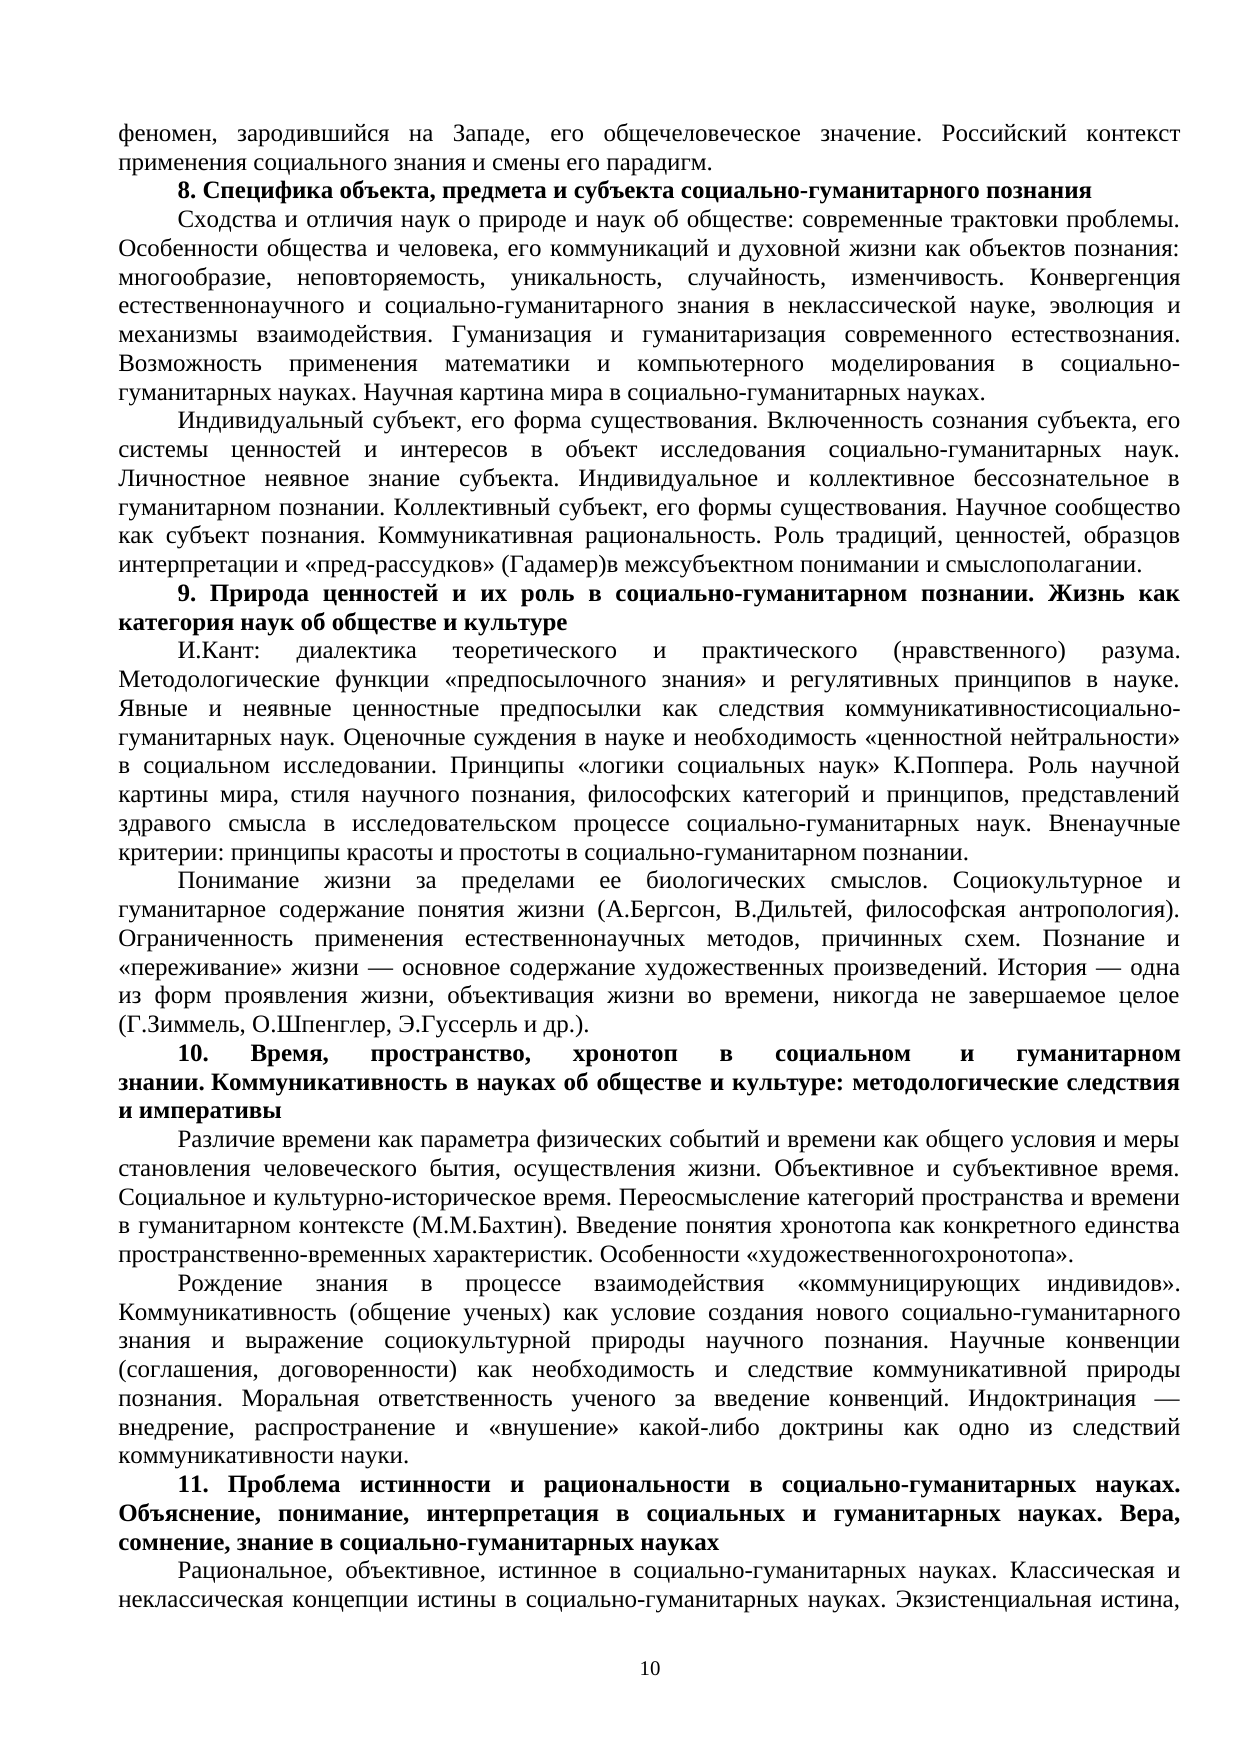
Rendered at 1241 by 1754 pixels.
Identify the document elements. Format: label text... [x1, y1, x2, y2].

text 10. Время, пространство, хронотоп в социальном и гуманитарном знании. Коммуникативность в науках об обществе и культуре: методологические следствия и императивы [118, 1038, 1181, 1124]
text Индивидуальный субъект, его форма существования. Включенность сознания субъекта, его системы ценностей и интересов в объект исследования социально-гуманитарных наук. Личностное неявное знание субъекта. Индивидуальное и коллективное бессознательное в гуманитарном познании. Коллективный субъект, его формы существования. Научное сообщество как субъект познания. Коммуникативная рациональность. Роль традиций, ценностей, образцов интерпретации и «пред-рассудков» (Гадамер)в межсубъектном понимании и смыслополагании. [118, 406, 1181, 578]
text Рождение знания в процессе взаимодействия «коммуницирующих индивидов». Коммуникативность (общение ученых) как условие создания нового социально-гуманитарного знания и выражение социокультурной природы научного познания. Научные конвенции (соглашения, договоренности) как необходимость и следствие коммуникативной природы познания. Моральная ответственность ученого за введение конвенций. Индоктринация — внедрение, распространение и «внушение» какой-либо доктрины как одно из следствий коммуникативности науки. [118, 1268, 1181, 1469]
text 11. Проблема истинности и рациональности в социально-гуманитарных науках. Объяснение, понимание, интерпретация в социальных и гуманитарных науках. Вера, сомнение, знание в социально-гуманитарных науках [118, 1469, 1181, 1556]
text И.Кант: диалектика теоретического и практического (нравственного) разума. Методологические функции «предпосылочного знания» и регулятивных принципов в науке. Явные и неявные ценностные предпосылки как следствия коммуникативностисоциально-гуманитарных наук. Оценочные суждения в науке и необходимость «ценностной нейтральности» в социальном исследовании. Принципы «логики социальных наук» К.Поппера. Роль научной картины мира, стиля научного познания, философских категорий и принципов, представлений здравого смысла в исследовательском процессе социально-гуманитарных наук. Вненаучные критерии: принципы красоты и простоты в социально-гуманитарном познании. [118, 636, 1181, 866]
text Понимание жизни за пределами ее биологических смыслов. Социокультурное и гуманитарное содержание понятия жизни (А.Бергсон, В.Дильтей, философская антропология). Ограниченность применения естественнонаучных методов, причинных схем. Познание и «переживание» жизни — основное содержание художественных произведений. История — одна из форм проявления жизни, объективация жизни во времени, никогда не завершаемое целое (Г.Зиммель, О.Шпенглер, Э.Гуссерль и др.). [118, 866, 1181, 1038]
text Различие времени как параметра физических событий и времени как общего условия и меры становления человеческого бытия, осуществления жизни. Объективное и субъективное время. Социальное и культурно-историческое время. Переосмысление категорий пространства и времени в гуманитарном контексте (М.М.Бахтин). Введение понятия хронотопа как конкретного единства пространственно-временных характеристик. Особенности «художественногохронотопа». [118, 1124, 1181, 1268]
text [118, 1556, 1181, 1613]
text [118, 118, 1181, 176]
text Сходства и отличия наук о природе и наук об обществе: современные трактовки проблемы. Особенности общества и человека, его коммуникаций и духовной жизни как объектов познания: многообразие, неповторяемость, уникальность, случайность, изменчивость. Конвергенция естественнонаучного и социально-гуманитарного знания в неклассической науке, эволюция и механизмы взаимодействия. Гуманизация и гуманитаризация современного естествознания. Возможность применения математики и компьютерного моделирования в социально-гуманитарных науках. Научная картина мира в социально-гуманитарных науках. [118, 204, 1181, 406]
text 9. Природа ценностей и их роль в социально-гуманитарном познании. Жизнь как категория наук об обществе и культуре [118, 578, 1181, 636]
text 8. Специфика объекта, предмета и субъекта социально-гуманитарного познания [118, 176, 1181, 204]
